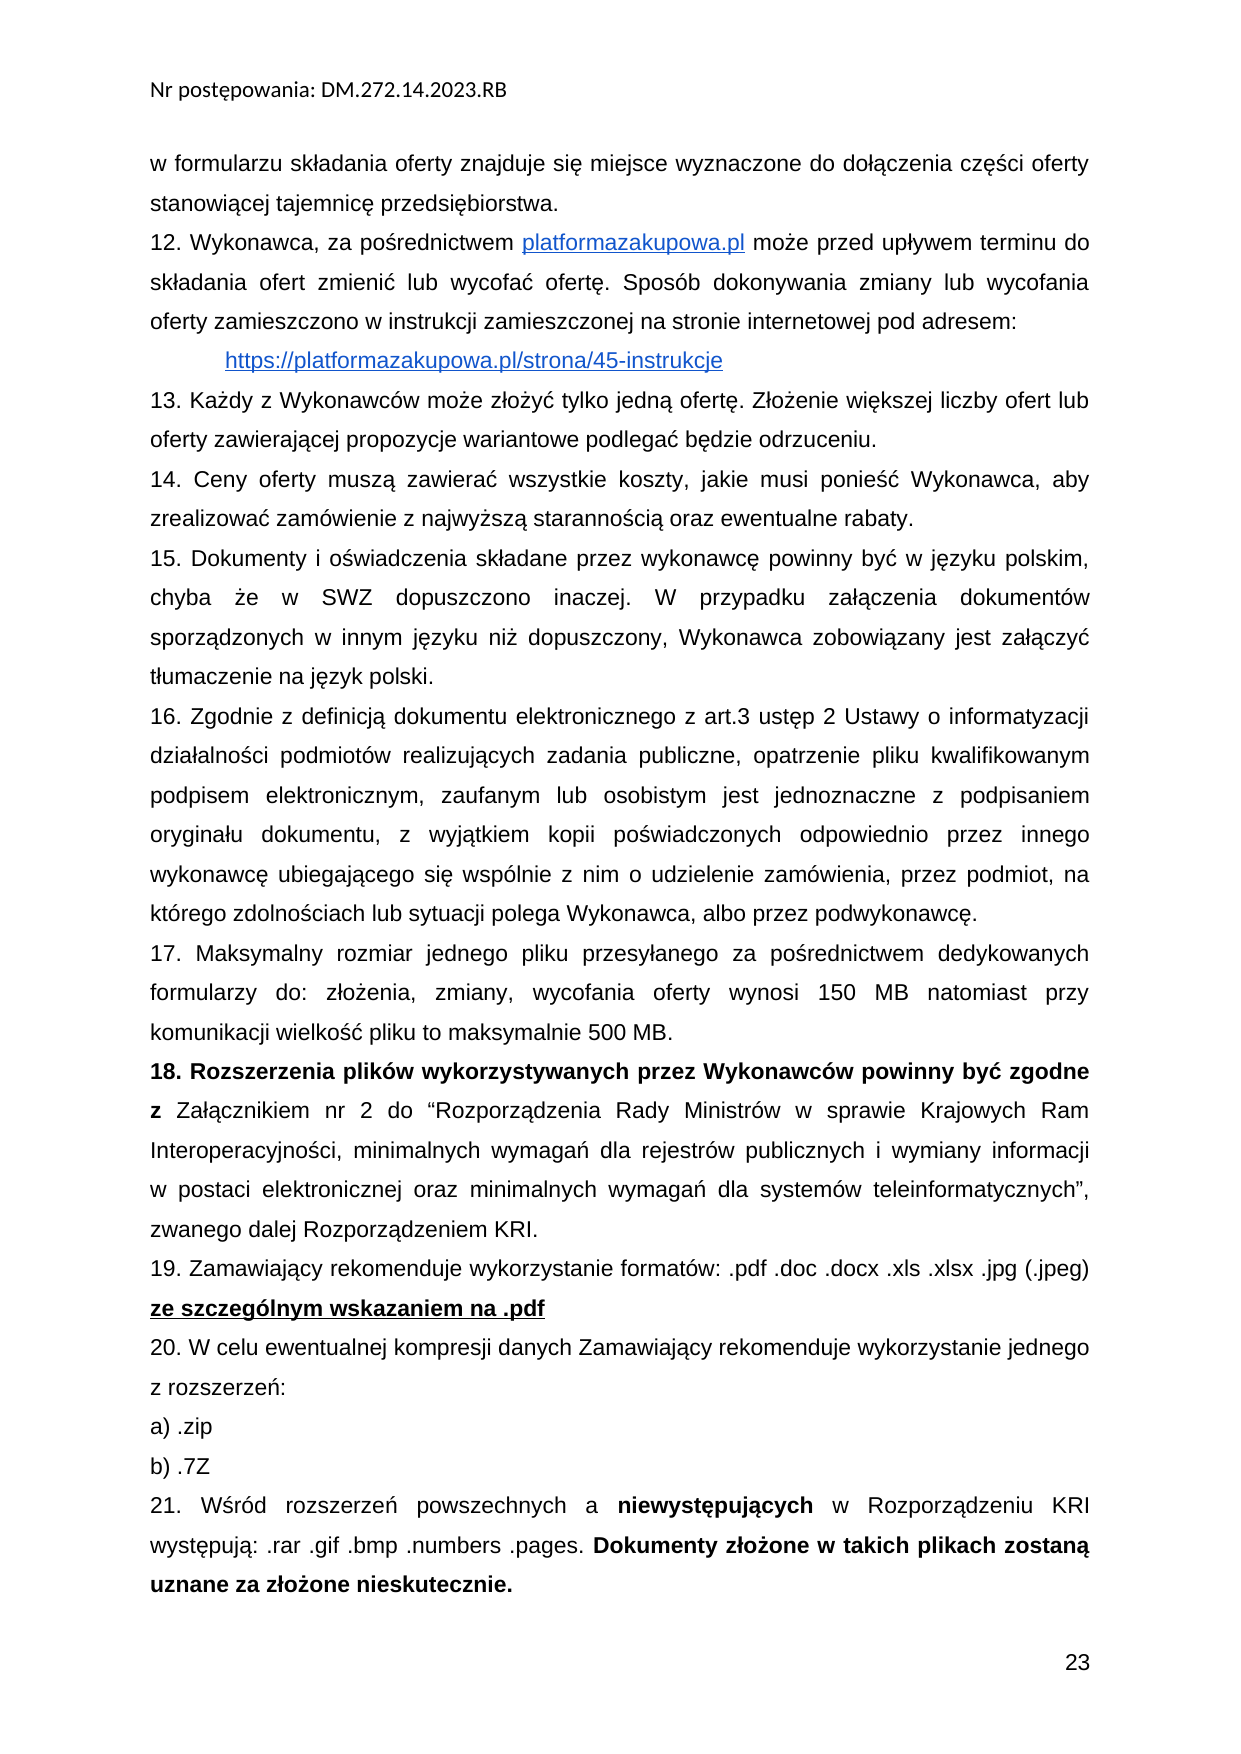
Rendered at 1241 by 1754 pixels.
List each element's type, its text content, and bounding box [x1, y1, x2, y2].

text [150, 150, 1090, 216]
text 15. Dokumenty i oświadczenia składane przez wykonawcę powinny być w języku polskim, chyba że w SWZ dopuszczono inaczej. W przypadku załączenia dokumentów sporządzonych w innym języku niż dopuszczony, Wykonawca zobowiązany jest załączyć tłumaczenie na język polski. [150, 545, 1090, 689]
text a) .zip [150, 1413, 1090, 1440]
text 14. Ceny oferty muszą zawierać wszystkie koszty, jakie musi ponieść Wykonawca, aby zrealizować zamówienie z najwyższą starannością oraz ewentualne rabaty. [150, 466, 1090, 532]
text 17. Maksymalny rozmiar jednego pliku przesyłanego za pośrednictwem dedykowanych formularzy do: złożenia, zmiany, wycofania oferty wynosi 150 MB natomiast przy komunikacji wielkość pliku to maksymalnie 500 MB. [150, 939, 1090, 1045]
text 12. Wykonawca, za pośrednictwem platformazakupowa.pl może przed upływem terminu do składania ofert zmienić lub wycofać ofertę. Sposób dokonywania zmiany lub wycofania oferty zamieszczono w instrukcji zamieszczonej na stronie internetowej pod adresem: [150, 229, 1090, 334]
text b) .7Z [150, 1453, 1090, 1479]
text 18. Rozszerzenia plików wykorzystywanych przez Wykonawców powinny być zgodne z Załącznikiem nr 2 do “Rozporządzenia Rady Ministrów w sprawie Krajowych Ram Interoperacyjności, minimalnych wymagań dla rejestrów publicznych i wymiany informacji w postaci elektronicznej oraz minimalnych wymagań dla systemów teleinformatycznych”, zwanego dalej Rozporządzeniem KRI. [150, 1058, 1090, 1242]
text https://platformazakupowa.pl/strona/45-instrukcje [225, 347, 1090, 374]
text 20. W celu ewentualnej kompresji danych Zamawiający rekomenduje wykorzystanie jednego z rozszerzeń: [150, 1334, 1090, 1400]
text 21. Wśród rozszerzeń powszechnych a niewystępujących w Rozporządzeniu KRI występują: .rar .gif .bmp .numbers .pages. Dokumenty złożone w takich plikach zostaną uznane za złożone nieskutecznie. [150, 1492, 1090, 1598]
text 16. Zgodnie z definicją dokumentu elektronicznego z art.3 ustęp 2 Ustawy o informatyzacji działalności podmiotów realizujących zadania publiczne, opatrzenie pliku kwalifikowanym podpisem elektronicznym, zaufanym lub osobistym jest jednoznaczne z podpisaniem oryginału dokumentu, z wyjątkiem kopii poświadczonych odpowiednio przez innego wykonawcę ubiegającego się wspólnie z nim o udzielenie zamówienia, przez podmiot, na którego zdolnościach lub sytuacji polega Wykonawca, albo przez podwykonawcę. [150, 703, 1090, 926]
text 19. Zamawiający rekomenduje wykorzystanie formatów: .pdf .doc .docx .xls .xlsx .jpg (.jpeg) ze szczególnym wskazaniem na .pdf [150, 1255, 1090, 1321]
text 13. Każdy z Wykonawców może złożyć tylko jedną ofertę. Złożenie większej liczby ofert lub oferty zawierającej propozycje wariantowe podlegać będzie odrzuceniu. [150, 387, 1090, 453]
